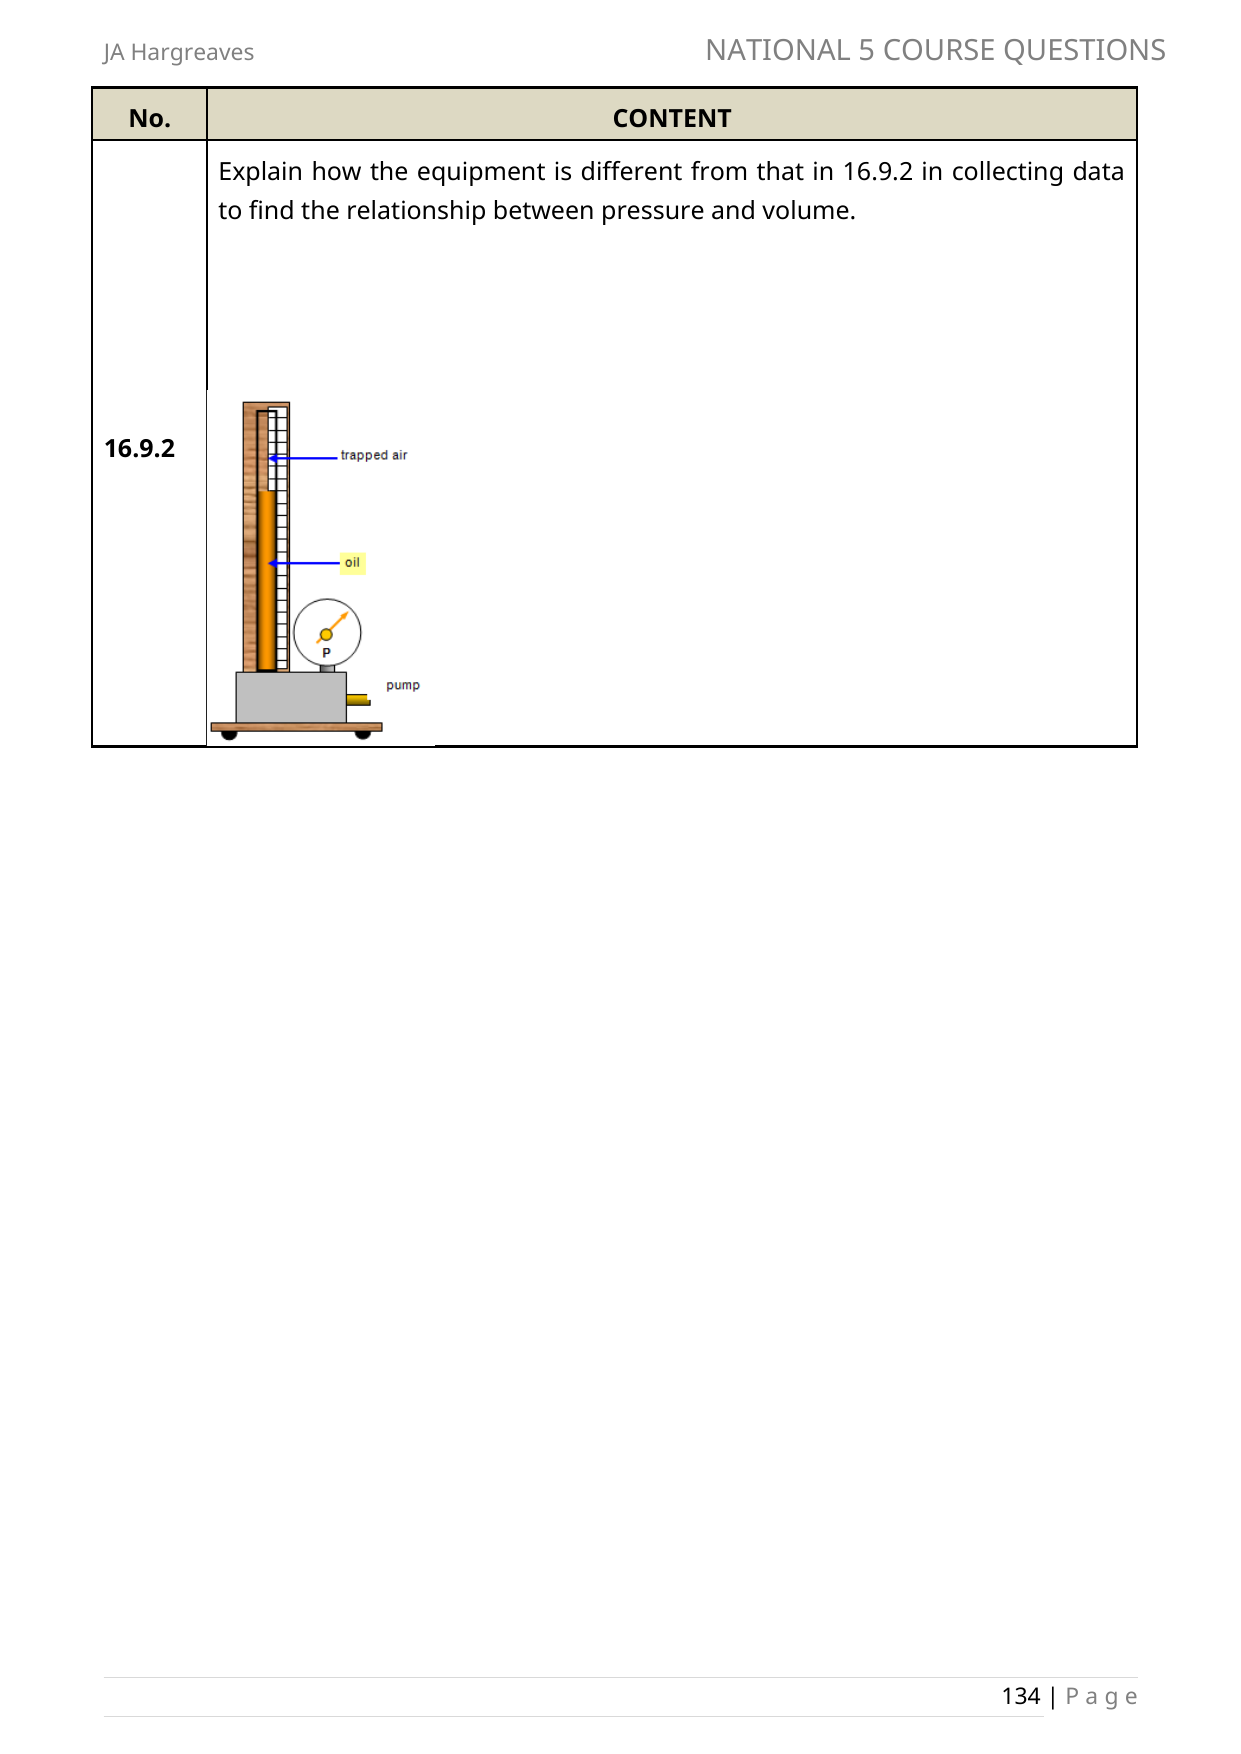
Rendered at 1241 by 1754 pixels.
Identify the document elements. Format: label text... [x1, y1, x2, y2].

table_cell Explain how the equipment is different from that in 16.9.2 in collecting data to find the relationship between pressure and volume. [208, 141, 1136, 745]
table_cell 16.9.2 [93, 141, 206, 745]
table_header No. [93, 89, 206, 139]
table_header CONTENT [208, 89, 1136, 139]
picture [206, 390, 435, 746]
